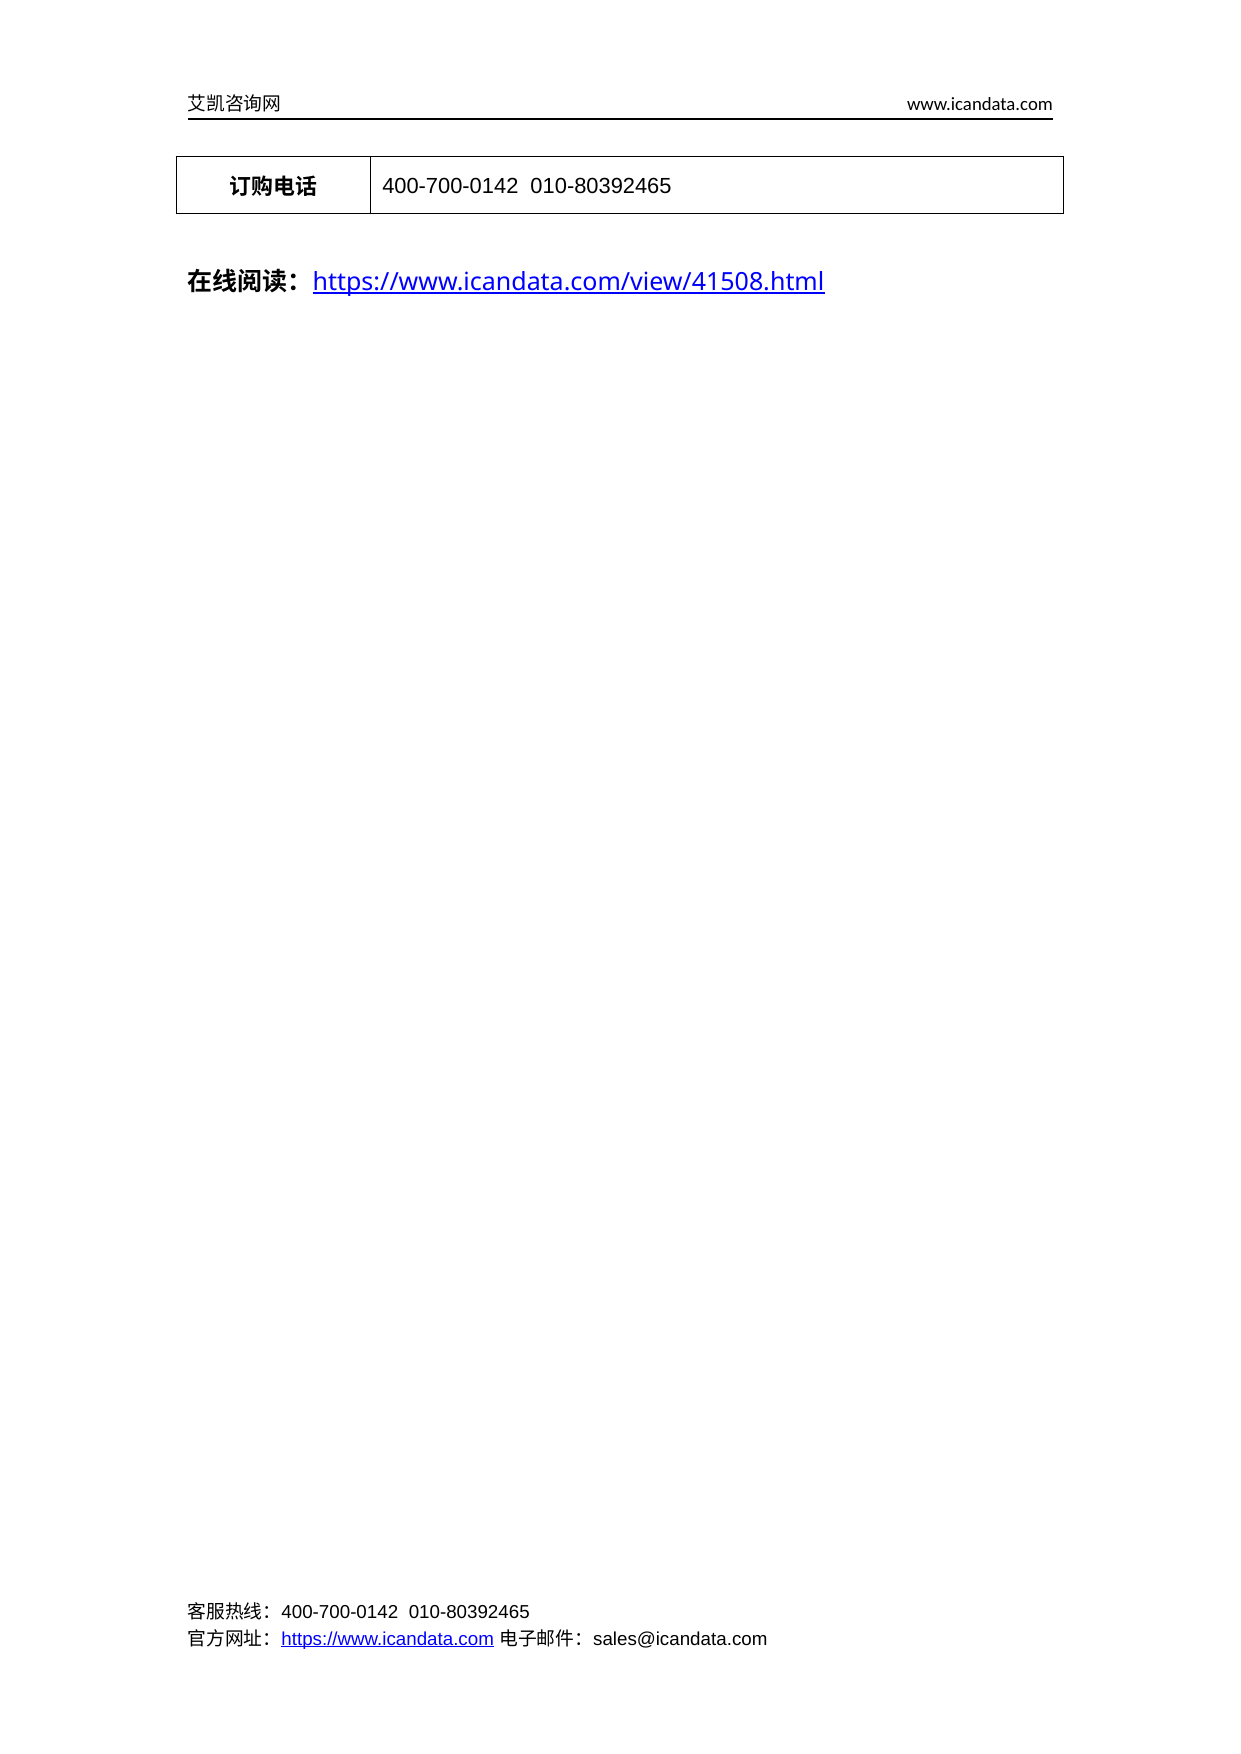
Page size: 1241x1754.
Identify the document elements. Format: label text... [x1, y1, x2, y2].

table_cell 订购电话 [177, 157, 370, 213]
table_cell 400-700-0142 010-80392465 [371, 157, 1063, 213]
text 在线阅读：https://www.icandata.com/view/41508.html [187, 247, 1053, 312]
